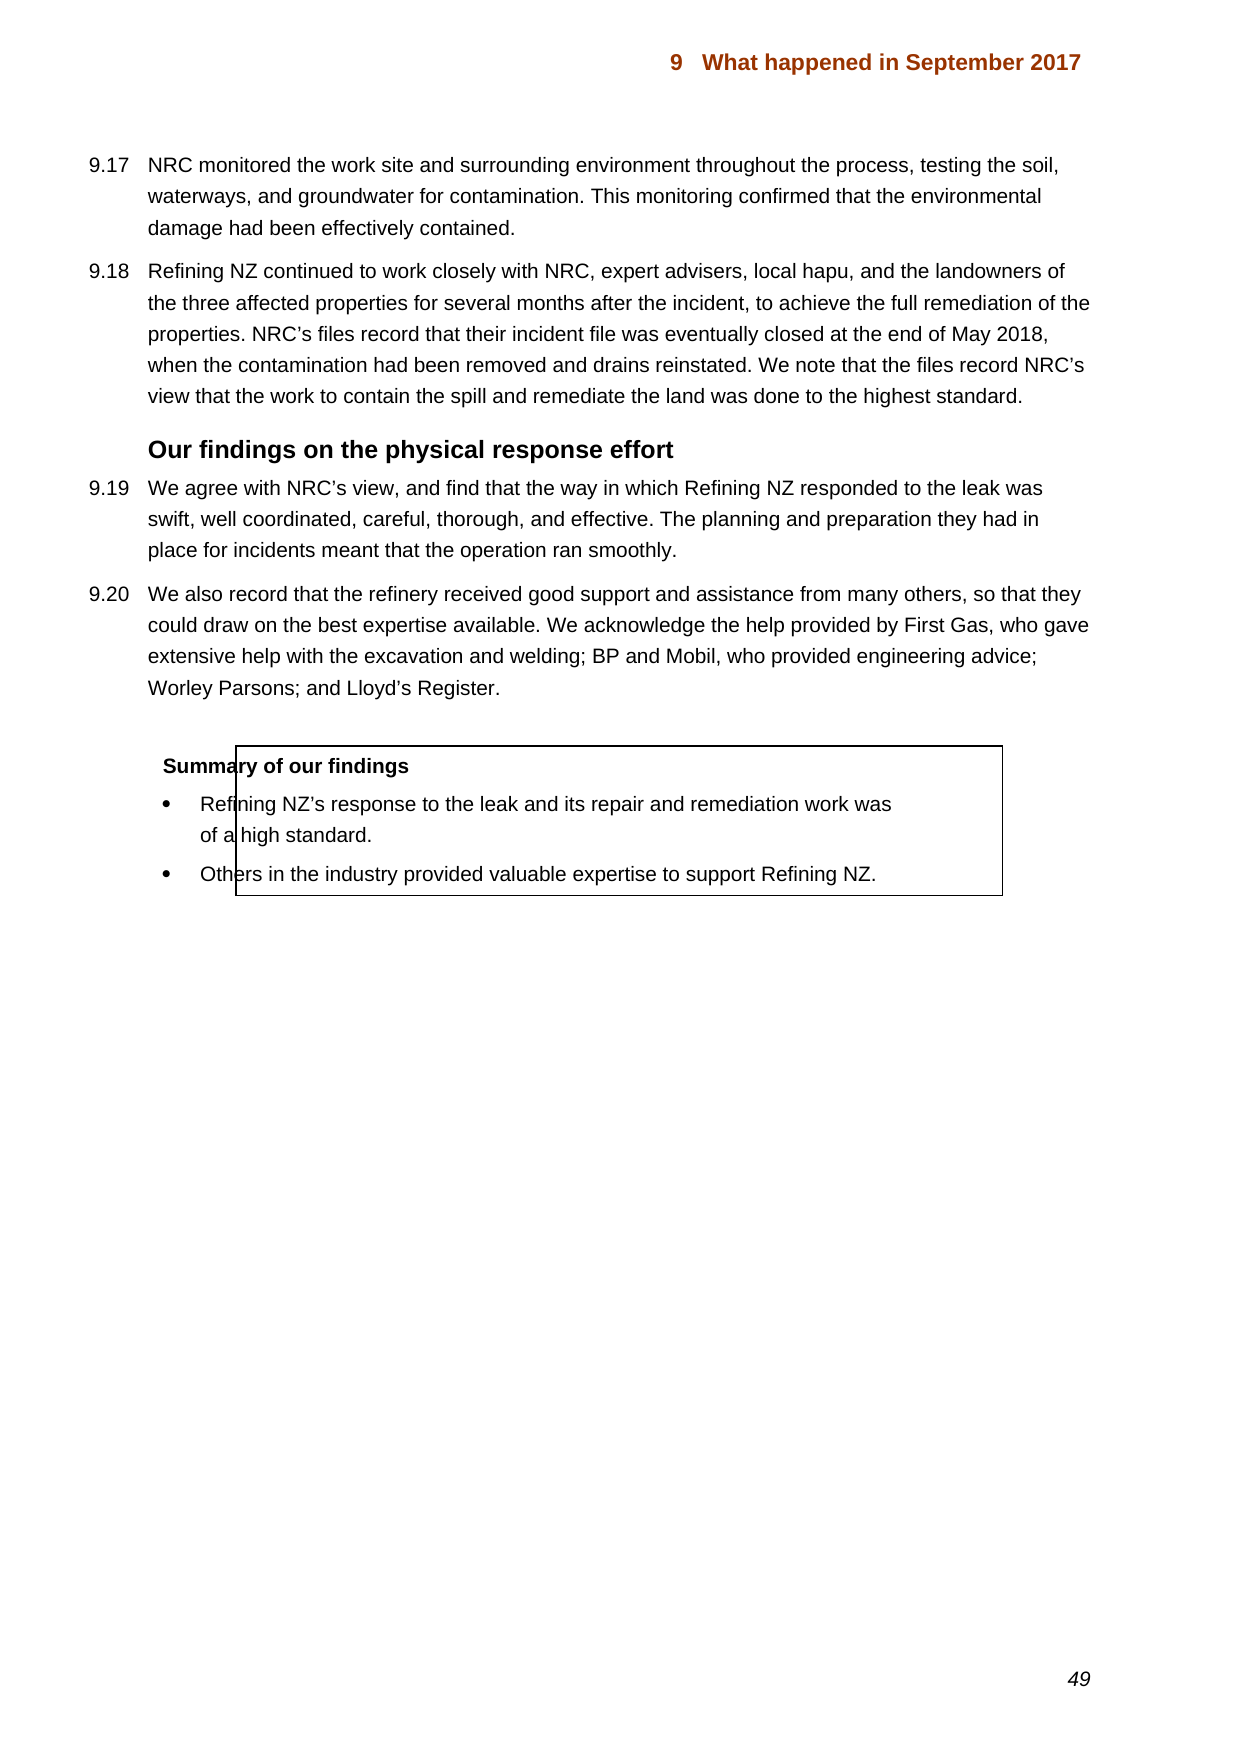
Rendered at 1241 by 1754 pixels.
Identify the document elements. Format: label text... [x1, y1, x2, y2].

subtitle Our findings on the physical response effort [148, 435, 1092, 464]
text We also record that the refinery received good support and assistance from many others, so that they could draw on the best expertise available. We acknowledge the help provided by First Gas, who gave extensive help with the excavation and welding; BP and Mobil, who provided engineering advice; Worley Parsons; and Lloyd’s Register. [89, 576, 1092, 701]
text We agree with NRC’s view, and find that the way in which Refining NZ responded to the leak was swift, well coordinated, careful, thorough, and effective. The planning and preparation they had in place for incidents meant that the operation ran smoothly. [89, 470, 1092, 564]
text NRC monitored the work site and surrounding environment throughout the process, testing the soil, waterways, and groundwater for contamination. This monitoring confirmed that the environmental damage had been effectively contained. [89, 148, 1092, 241]
text Refining NZ continued to work closely with NRC, expert advisers, local hapu, and the landowners of the three affected properties for several months after the incident, to achieve the full remediation of the properties. NRC’s files record that their incident file was eventually closed at the end of May 2018, when the contamination had been removed and drains reinstated. We note that the files record NRC’s view that the work to contain the spill and remediate the land was done to the highest standard. [89, 254, 1092, 410]
